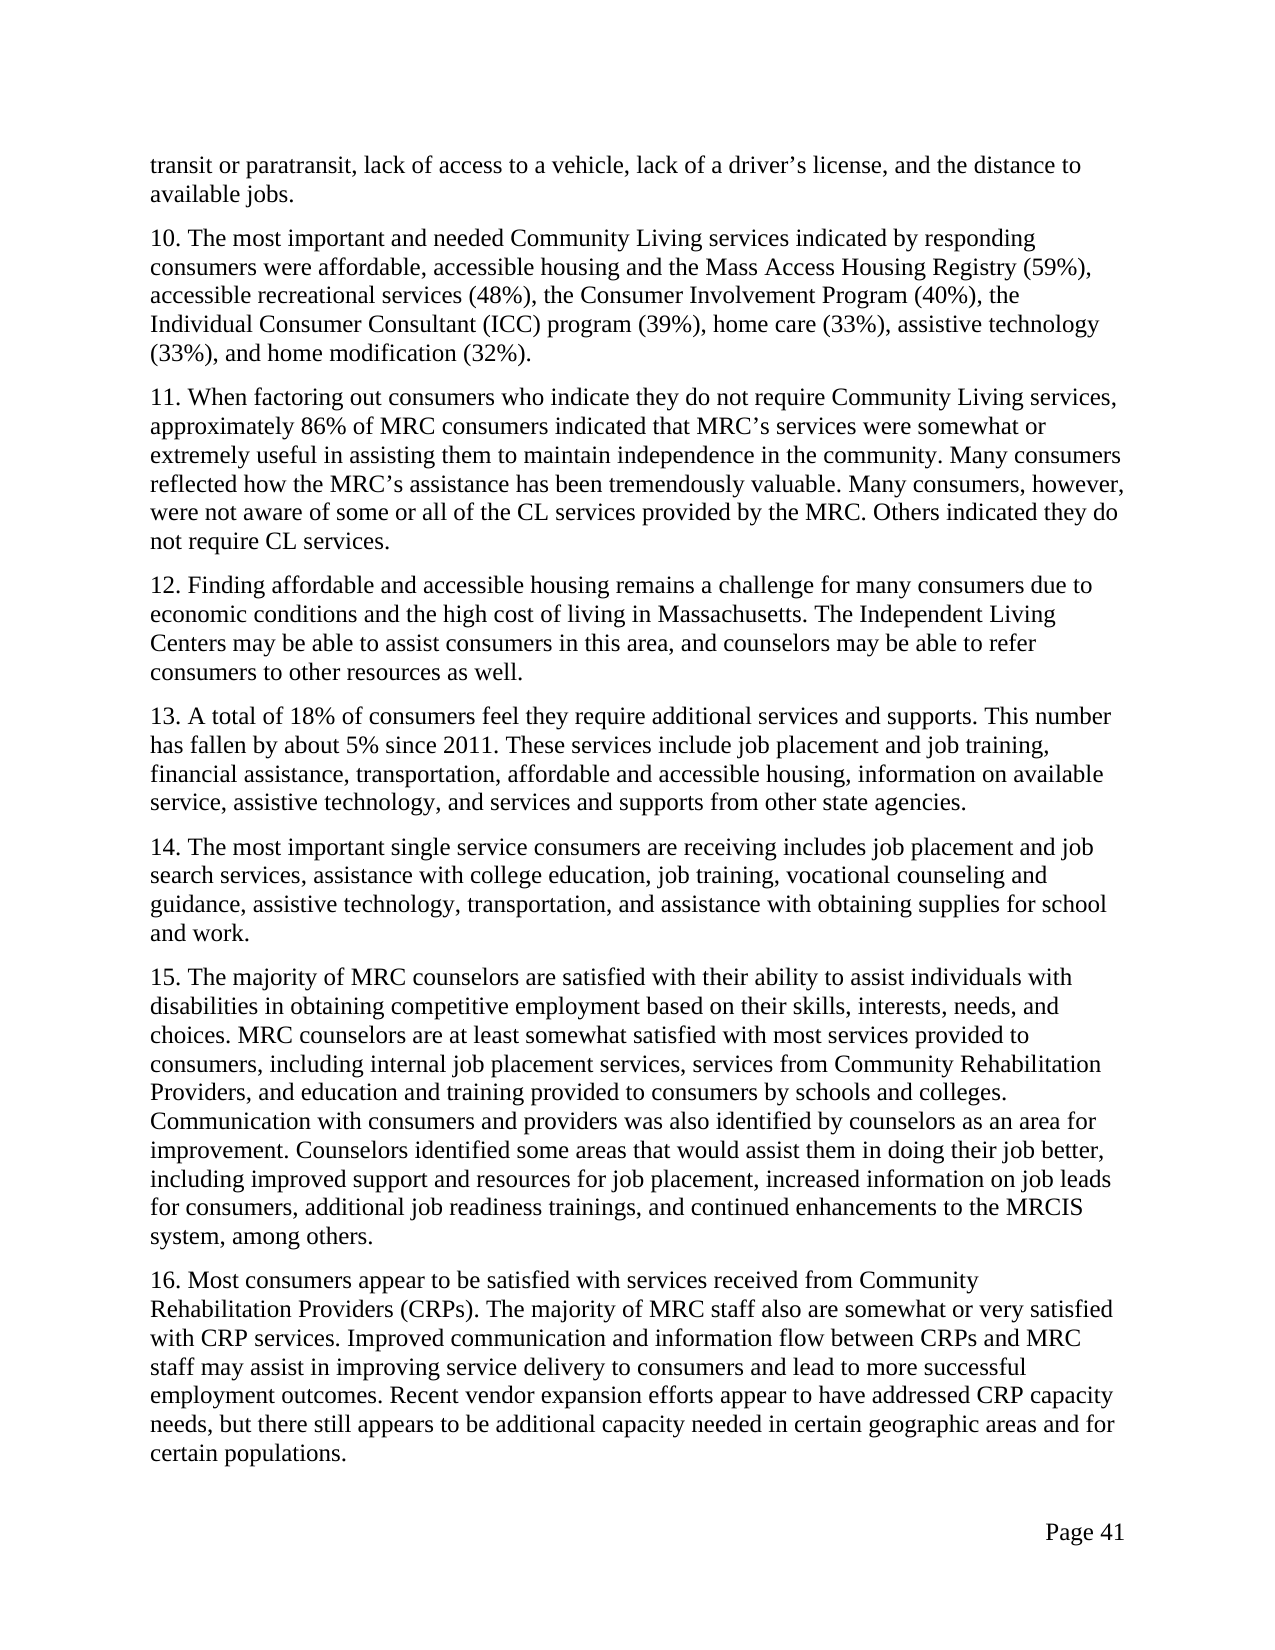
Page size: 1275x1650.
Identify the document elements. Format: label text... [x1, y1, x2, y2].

text 11. When factoring out consumers who indicate they do not require Community Living services, approximately 86% of MRC consumers indicated that MRC’s services were somewhat or extremely useful in assisting them to maintain independence in the community. Many consumers reflected how the MRC’s assistance has been tremendously valuable. Many consumers, however, were not aware of some or all of the CL services provided by the MRC. Others indicated they do not require CL services. [150, 382, 1125, 555]
text 15. The majority of MRC counselors are satisfied with their ability to assist individuals with disabilities in obtaining competitive employment based on their skills, interests, needs, and choices. MRC counselors are at least somewhat satisfied with most services provided to consumers, including internal job placement services, services from Community Rehabilitation Providers, and education and training provided to consumers by schools and colleges. Communication with consumers and providers was also identified by counselors as an area for improvement. Counselors identified some areas that would assist them in doing their job better, including improved support and resources for job placement, increased information on job leads for consumers, additional job readiness trainings, and continued enhancements to the MRCIS system, among others. [150, 962, 1125, 1250]
text 10. The most important and needed Community Living services indicated by responding consumers were affordable, accessible housing and the Mass Access Housing Registry (59%), accessible recreational services (48%), the Consumer Involvement Program (40%), the Individual Consumer Consultant (ICC) program (39%), home care (33%), assistive technology (33%), and home modification (32%). [150, 223, 1125, 367]
text 14. The most important single service consumers are receiving includes job placement and job search services, assistance with college education, job training, vocational counseling and guidance, assistive technology, transportation, and assistance with obtaining supplies for school and work. [150, 832, 1125, 947]
text 12. Finding affordable and accessible housing remains a challenge for many consumers due to economic conditions and the high cost of living in Massachusetts. The Independent Living Centers may be able to assist consumers in this area, and counselors may be able to refer consumers to other resources as well. [150, 571, 1125, 686]
text 13. A total of 18% of consumers feel they require additional services and supports. This number has fallen by about 5% since 2011. These services include job placement and job training, financial assistance, transportation, affordable and accessible housing, information on available service, assistive technology, and services and supports from other state agencies. [150, 701, 1125, 816]
text 16. Most consumers appear to be satisfied with services received from Community Rehabilitation Providers (CRPs). The majority of MRC staff also are somewhat or very satisfied with CRP services. Improved communication and information flow between CRPs and MRC staff may assist in improving service delivery to consumers and lead to more successful employment outcomes. Recent vendor expansion efforts appear to have addressed CRP capacity needs, but there still appears to be additional capacity needed in certain geographic areas and for certain populations. [150, 1266, 1125, 1467]
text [150, 150, 1125, 207]
